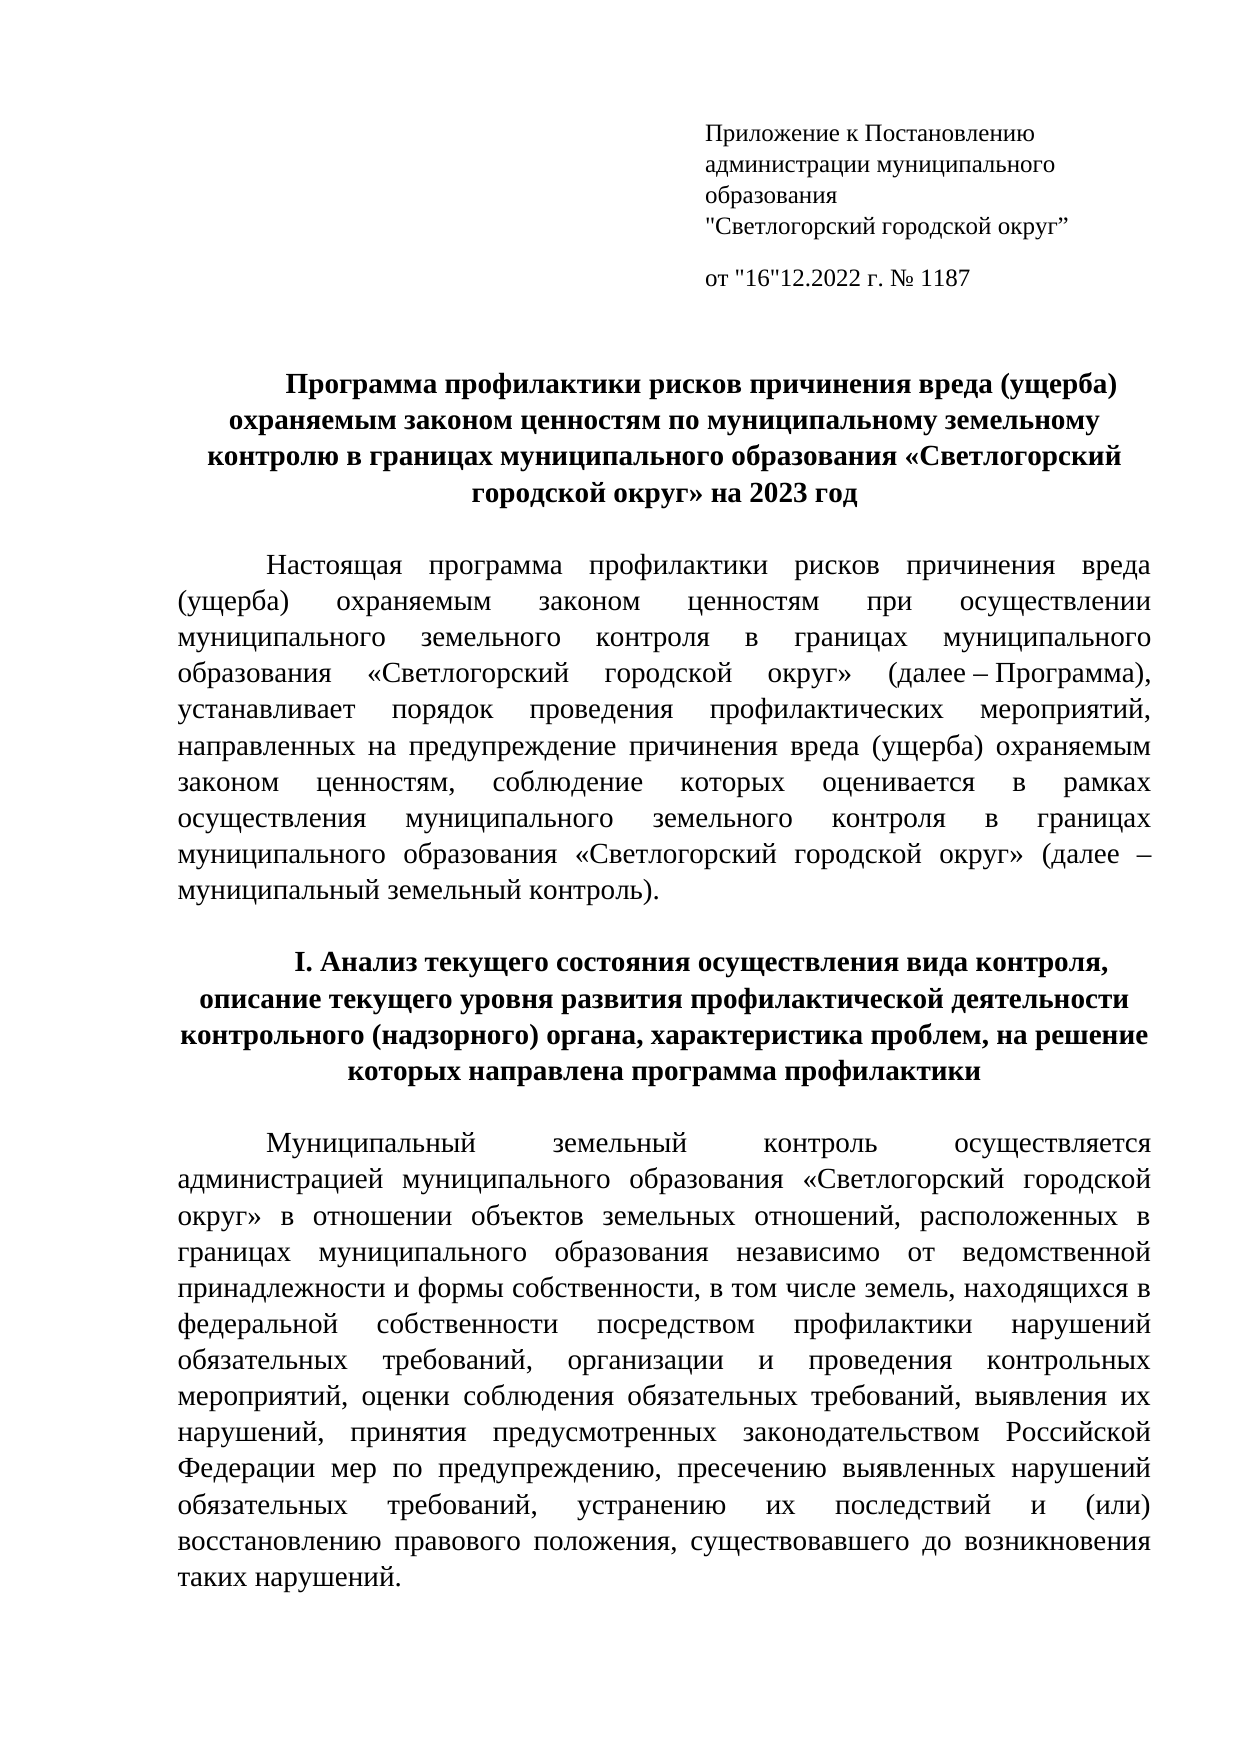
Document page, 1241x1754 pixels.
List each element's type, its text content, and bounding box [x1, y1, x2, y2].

table_header Приложение к Постановлению администрации муниципального образования "Светлогорский городской округ” от "16"12.2022 г. № 1187 [694, 118, 1151, 294]
text I. Анализ текущего состояния осуществления вида контроля, описание текущего уровня развития профилактической деятельности контрольного (надзорного) органа, характеристика проблем, на решение которых направлена программа профилактики [177, 944, 1152, 1087]
text Настоящая программа профилактики рисков причинения вреда (ущерба) охраняемым законом ценностям при осуществлении муниципального земельного контроля в границах муниципального образования «Светлогорский городской округ» (далее – Программа), устанавливает порядок проведения профилактических мероприятий, направленных на предупреждение причинения вреда (ущерба) охраняемым законом ценностям, соблюдение которых оценивается в рамках осуществления муниципального земельного контроля в границах муниципального образования «Светлогорский городской округ» (далее – муниципальный земельный контроль). [177, 547, 1152, 906]
text Муниципальный земельный контроль осуществляется администрацией муниципального образования «Светлогорский городской округ» в отношении объектов земельных отношений, расположенных в границах муниципального образования независимо от ведомственной принадлежности и формы собственности, в том числе земель, находящихся в федеральной собственности посредством профилактики нарушений обязательных требований, организации и проведения контрольных мероприятий, оценки соблюдения обязательных требований, выявления их нарушений, принятия предусмотренных законодательством Российской Федерации мер по предупреждению, пресечению выявленных нарушений обязательных требований, устранению их последствий и (или) восстановлению правового положения, существовавшего до возникновения таких нарушений. [177, 1125, 1152, 1593]
text Программа профилактики рисков причинения вреда (ущерба) охраняемым законом ценностям по муниципальному земельному контролю в границах муниципального образования «Светлогорский городской округ» на 2023 год [177, 366, 1152, 508]
